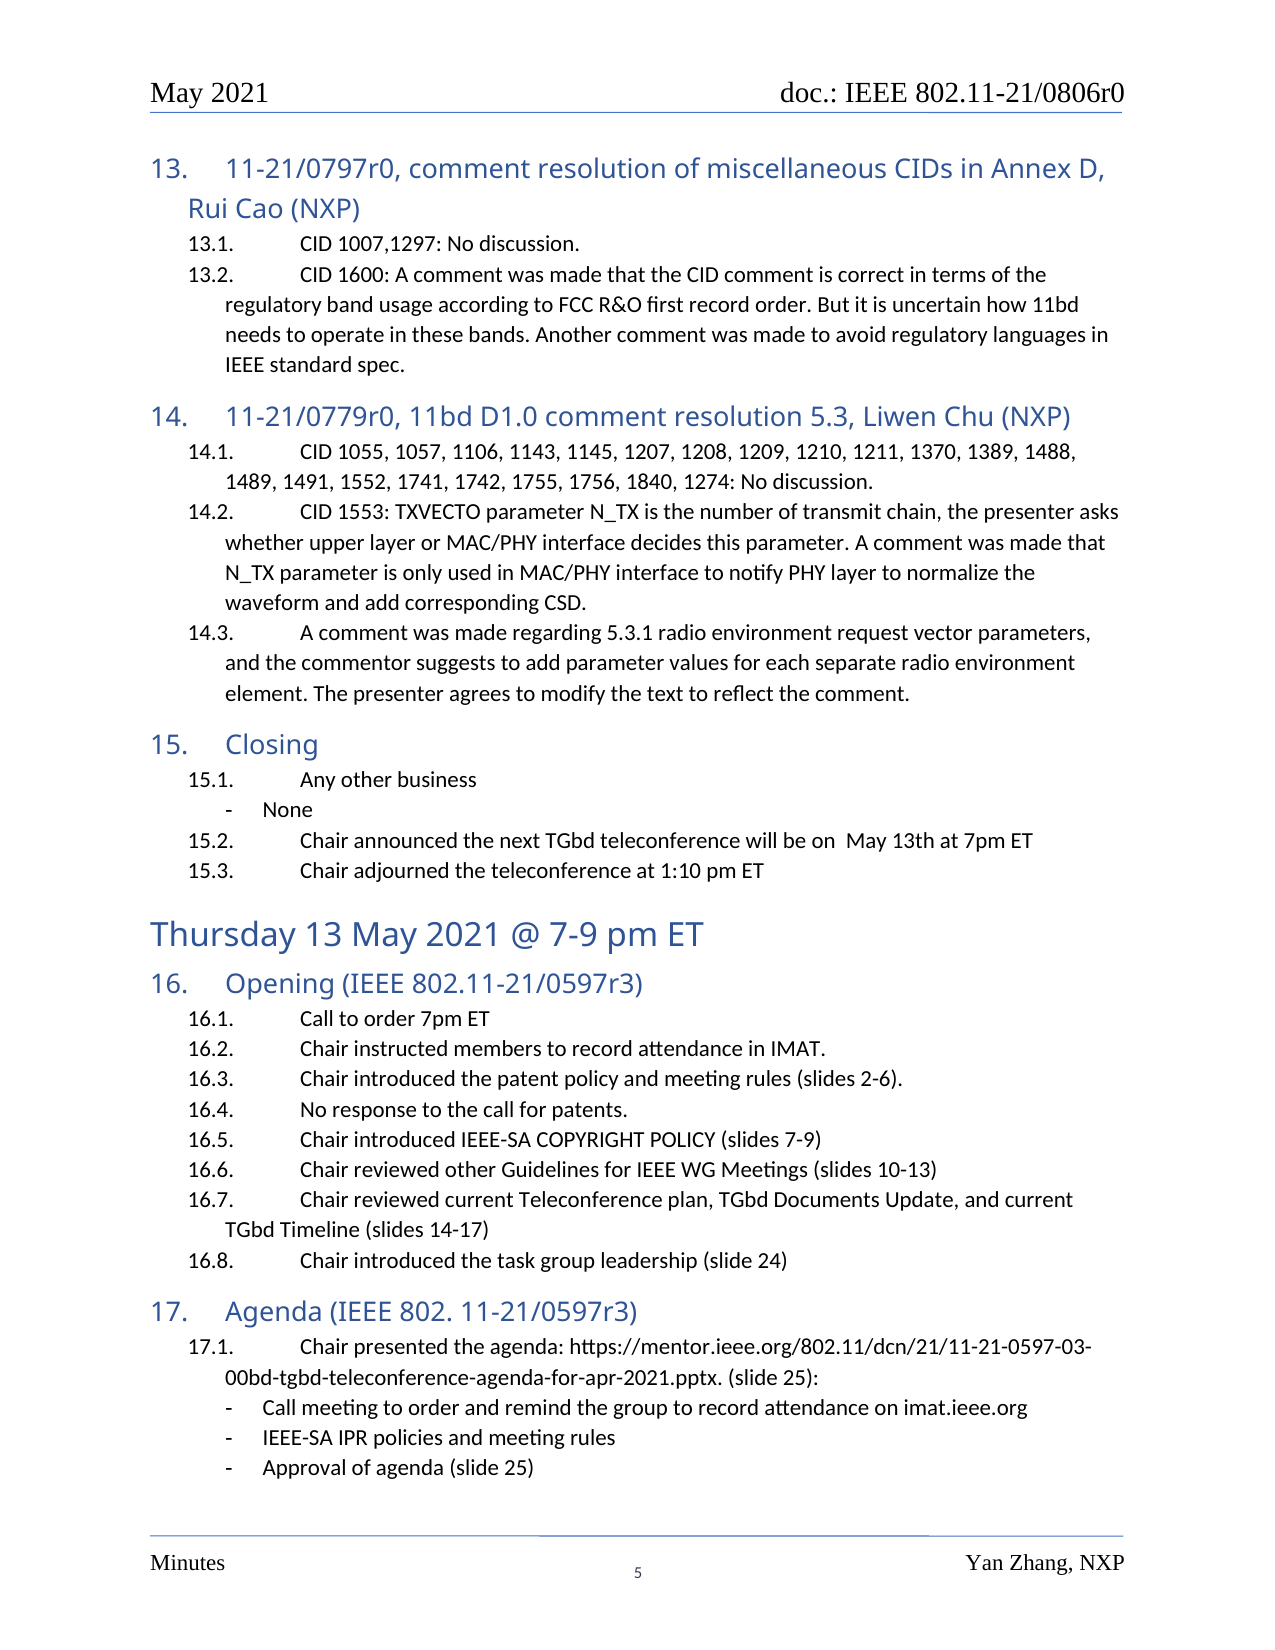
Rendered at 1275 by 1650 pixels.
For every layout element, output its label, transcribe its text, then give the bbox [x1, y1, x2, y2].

list Any other business [187, 765, 1125, 793]
subtitle 11-21/0797r0, comment resolution of miscellaneous CIDs in Annex D, Rui Cao (NXP) [150, 150, 1125, 227]
list Chair introduced the patent policy and meeting rules (slides 2-6). [187, 1064, 1125, 1093]
list IEEE-SA IPR policies and meeting rules [225, 1423, 1125, 1451]
list Call meeting to order and remind the group to record attendance on imat.ieee.org [225, 1393, 1125, 1421]
list Chair introduced the task group leadership (slide 24) [187, 1246, 1125, 1274]
subtitle 11-21/0779r0, 11bd D1.0 comment resolution 5.3, Liwen Chu (NXP) [150, 397, 1125, 434]
list No response to the call for patents. [187, 1095, 1125, 1123]
list Call to order 7pm ET [187, 1004, 1125, 1032]
subtitle Opening (IEEE 802.11-21/0597r3) [150, 964, 1125, 1001]
subtitle Thursday 13 May 2021 @ 7-9 pm ET [150, 911, 1125, 957]
list Chair reviewed current Teleconference plan, TGbd Documents Update, and current TGbd Timeline (slides 14-17) [187, 1185, 1125, 1244]
list Chair reviewed other Guidelines for IEEE WG Meetings (slides 10-13) [187, 1155, 1125, 1183]
list CID 1553: TXVECTO parameter N_TX is the number of transmit chain, the presenter asks whether upper layer or MAC/PHY interface decides this parameter. A comment was made that N_TX parameter is only used in MAC/PHY interface to notify PHY layer to normalize the waveform and add corresponding CSD. [187, 497, 1125, 616]
list CID 1055, 1057, 1106, 1143, 1145, 1207, 1208, 1209, 1210, 1211, 1370, 1389, 1488, 1489, 1491, 1552, 1741, 1742, 1755, 1756, 1840, 1274: No discussion. [187, 437, 1125, 495]
list Chair instructed members to record attendance in IMAT. [187, 1034, 1125, 1062]
list Chair announced the next TGbd teleconference will be on May 13th at 7pm ET [187, 826, 1125, 854]
list CID 1007,1297: No discussion. [187, 229, 1125, 258]
list Chair introduced IEEE-SA COPYRIGHT POLICY (slides 7-9) [187, 1125, 1125, 1153]
list None [225, 796, 1125, 824]
subtitle Closing [150, 726, 1125, 762]
list Chair adjourned the teleconference at 1:10 pm ET [187, 856, 1125, 884]
subtitle Agenda (IEEE 802. 11-21/0597r3) [150, 1293, 1125, 1329]
list A comment was made regarding 5.3.1 radio environment request vector parameters, and the commentor suggests to add parameter values for each separate radio environment element. The presenter agrees to modify the text to reflect the comment. [187, 618, 1125, 707]
list Approval of agenda (slide 25) [225, 1453, 1125, 1481]
list CID 1600: A comment was made that the CID comment is correct in terms of the regulatory band usage according to FCC R&O first record order. But it is uncertain how 11bd needs to operate in these bands. Another comment was made to avoid regulatory languages in IEEE standard spec. [187, 260, 1125, 378]
list Chair presented the agenda: https://mentor.ieee.org/802.11/dcn/21/11-21-0597-03-00bd-tgbd-teleconference-agenda-for-apr-2021.pptx. (slide 25): [187, 1332, 1125, 1391]
